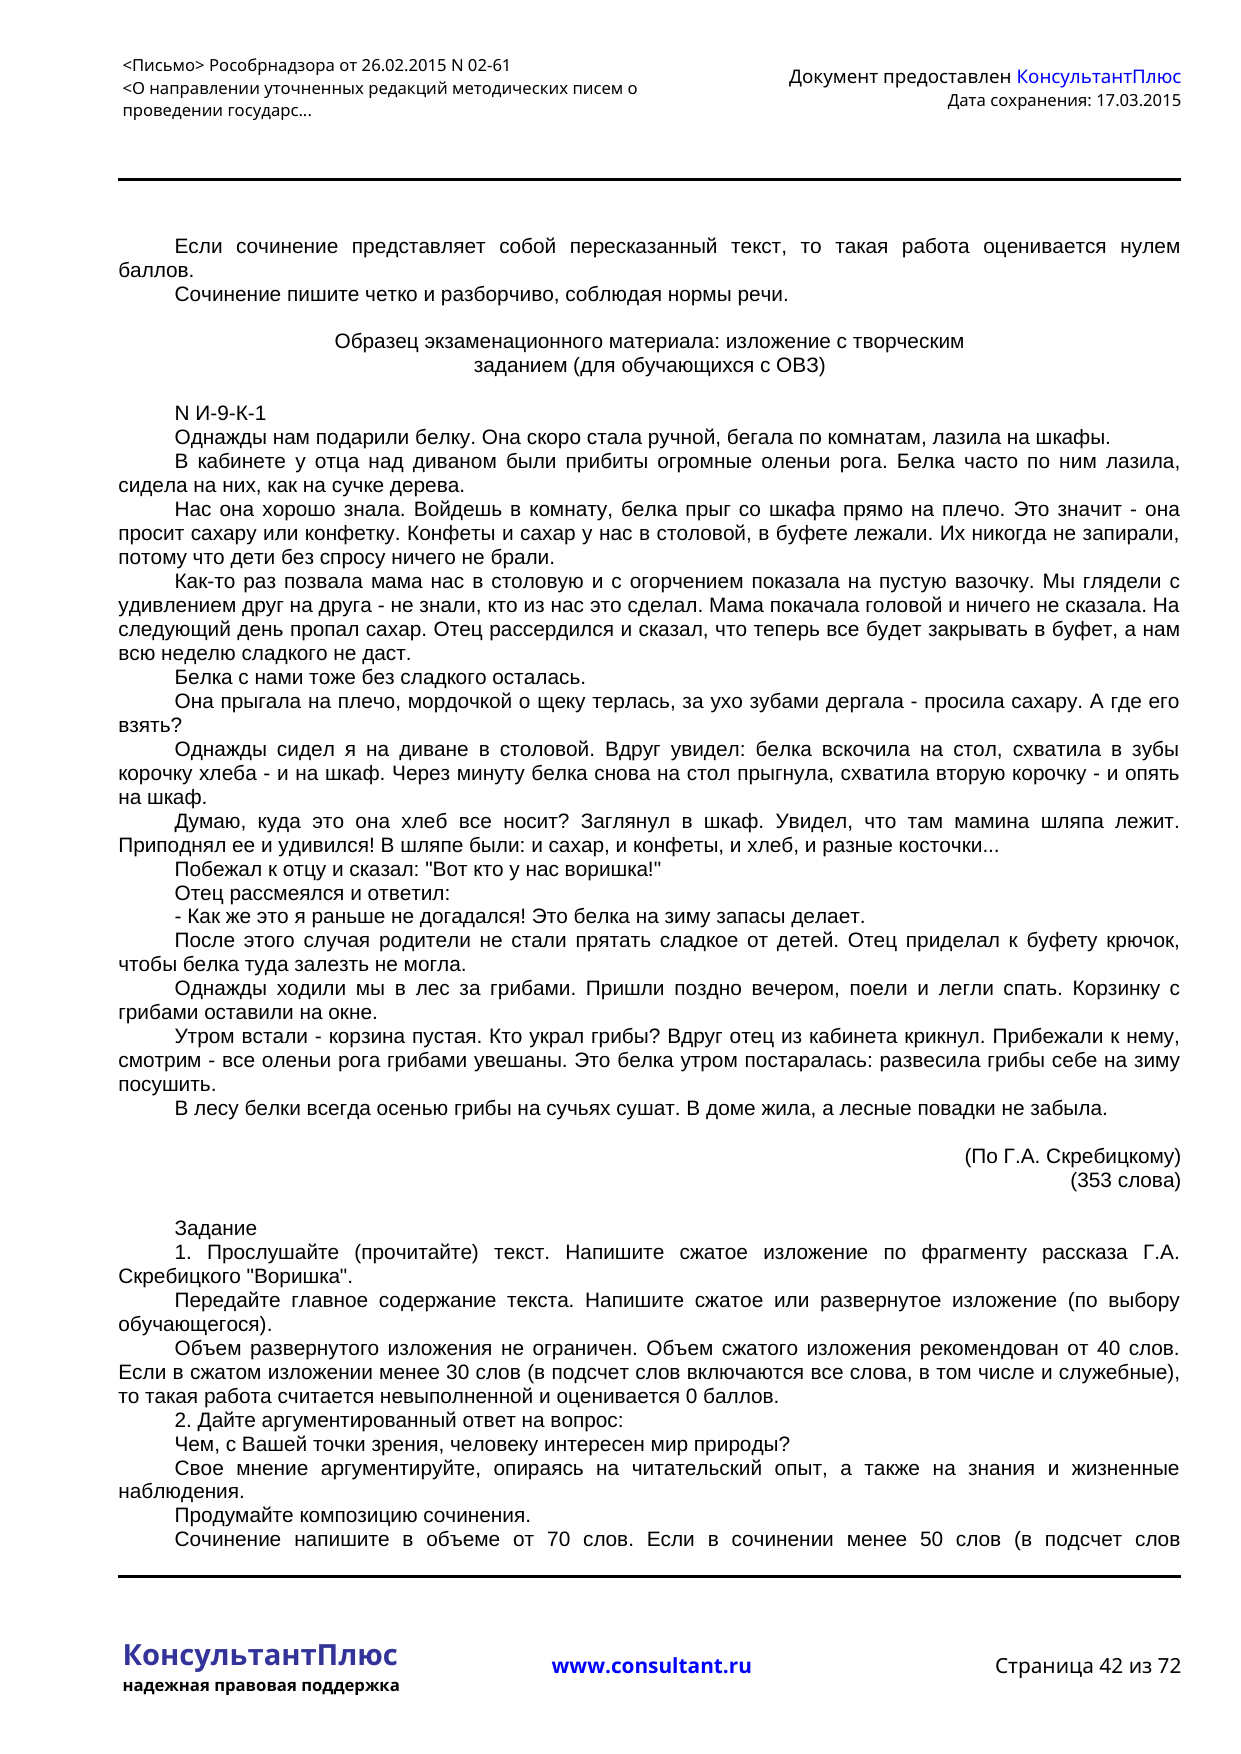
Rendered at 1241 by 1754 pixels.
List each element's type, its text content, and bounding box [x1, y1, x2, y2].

text После этого случая родители не стали прятать сладкое от детей. Отец приделал к буфету крючок, чтобы белка туда залезть не могла. [118, 928, 1181, 976]
text Утром встали - корзина пустая. Кто украл грибы? Вдруг отец из кабинета крикнул. Прибежали к нему, смотрим - все оленьи рога грибами увешаны. Это белка утром постаралась: развесила грибы себе на зиму посушить. [118, 1024, 1181, 1096]
text Свое мнение аргументируйте, опираясь на читательский опыт, а также на знания и жизненные наблюдения. [118, 1455, 1181, 1503]
text 2. Дайте аргументированный ответ на вопрос: [118, 1407, 1181, 1431]
text - Как же это я раньше не догадался! Это белка на зиму запасы делает. [118, 904, 1181, 928]
text Задание [118, 1216, 1181, 1240]
text Однажды ходили мы в лес за грибами. Пришли поздно вечером, поели и легли спать. Корзинку с грибами оставили на окне. [118, 976, 1181, 1024]
text (353 слова) [118, 1168, 1181, 1192]
text Однажды сидел я на диване в столовой. Вдруг увидел: белка вскочила на стол, схватила в зубы корочку хлеба - и на шкаф. Через минуту белка снова на стол прыгнула, схватила вторую корочку - и опять на шкаф. [118, 737, 1181, 808]
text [118, 1527, 1181, 1551]
text N И-9-К-1 [118, 401, 1181, 425]
text Продумайте композицию сочинения. [118, 1503, 1181, 1527]
text Отец рассмеялся и ответил: [118, 880, 1181, 904]
text Однажды нам подарили белку. Она скоро стала ручной, бегала по комнатам, лазила на шкафы. [118, 425, 1181, 449]
text Как-то раз позвала мама нас в столовую и с огорчением показала на пустую вазочку. Мы глядели с удивлением друг на друга - не знали, кто из нас это сделал. Мама покачала головой и ничего не сказала. На следующий день пропал сахар. Отец рассердился и сказал, что теперь все будет закрывать в буфет, а нам всю неделю сладкого не даст. [118, 569, 1181, 665]
text Передайте главное содержание текста. Напишите сжатое или развернутое изложение (по выбору обучающегося). [118, 1288, 1181, 1336]
text В лесу белки всегда осенью грибы на сучьях сушат. В доме жила, а лесные повадки не забыла. [118, 1096, 1181, 1120]
text В кабинете у отца над диваном были прибиты огромные оленьи рога. Белка часто по ним лазила, сидела на них, как на сучке дерева. [118, 449, 1181, 497]
text Нас она хорошо знала. Войдешь в комнату, белка прыг со шкафа прямо на плечо. Это значит - она просит сахару или конфетку. Конфеты и сахар у нас в столовой, в буфете лежали. Их никогда не запирали, потому что дети без спросу ничего не брали. [118, 497, 1181, 569]
text Сочинение пишите четко и разборчиво, соблюдая нормы речи. [118, 281, 1181, 305]
text 1. Прослушайте (прочитайте) текст. Напишите сжатое изложение по фрагменту рассказа Г.А. Скребицкого "Воришка". [118, 1240, 1181, 1288]
text Если сочинение представляет собой пересказанный текст, то такая работа оценивается нулем баллов. [118, 233, 1181, 281]
text Образец экзаменационного материала: изложение с творческим [118, 329, 1181, 353]
text (По Г.А. Скребицкому) [118, 1144, 1181, 1168]
text заданием (для обучающихся с ОВЗ) [118, 353, 1181, 377]
text Она прыгала на плечо, мордочкой о щеку терлась, за ухо зубами дергала - просила сахару. А где его взять? [118, 689, 1181, 737]
text Думаю, куда это она хлеб все носит? Заглянул в шкаф. Увидел, что там мамина шляпа лежит. Приподнял ее и удивился! В шляпе были: и сахар, и конфеты, и хлеб, и разные косточки... [118, 808, 1181, 856]
text Объем развернутого изложения не ограничен. Объем сжатого изложения рекомендован от 40 слов. Если в сжатом изложении менее 30 слов (в подсчет слов включаются все слова, в том числе и служебные), то такая работа считается невыполненной и оценивается 0 баллов. [118, 1336, 1181, 1407]
text Чем, с Вашей точки зрения, человеку интересен мир природы? [118, 1431, 1181, 1455]
text Побежал к отцу и сказал: "Вот кто у нас воришка!" [118, 856, 1181, 880]
text Белка с нами тоже без сладкого осталась. [118, 665, 1181, 689]
